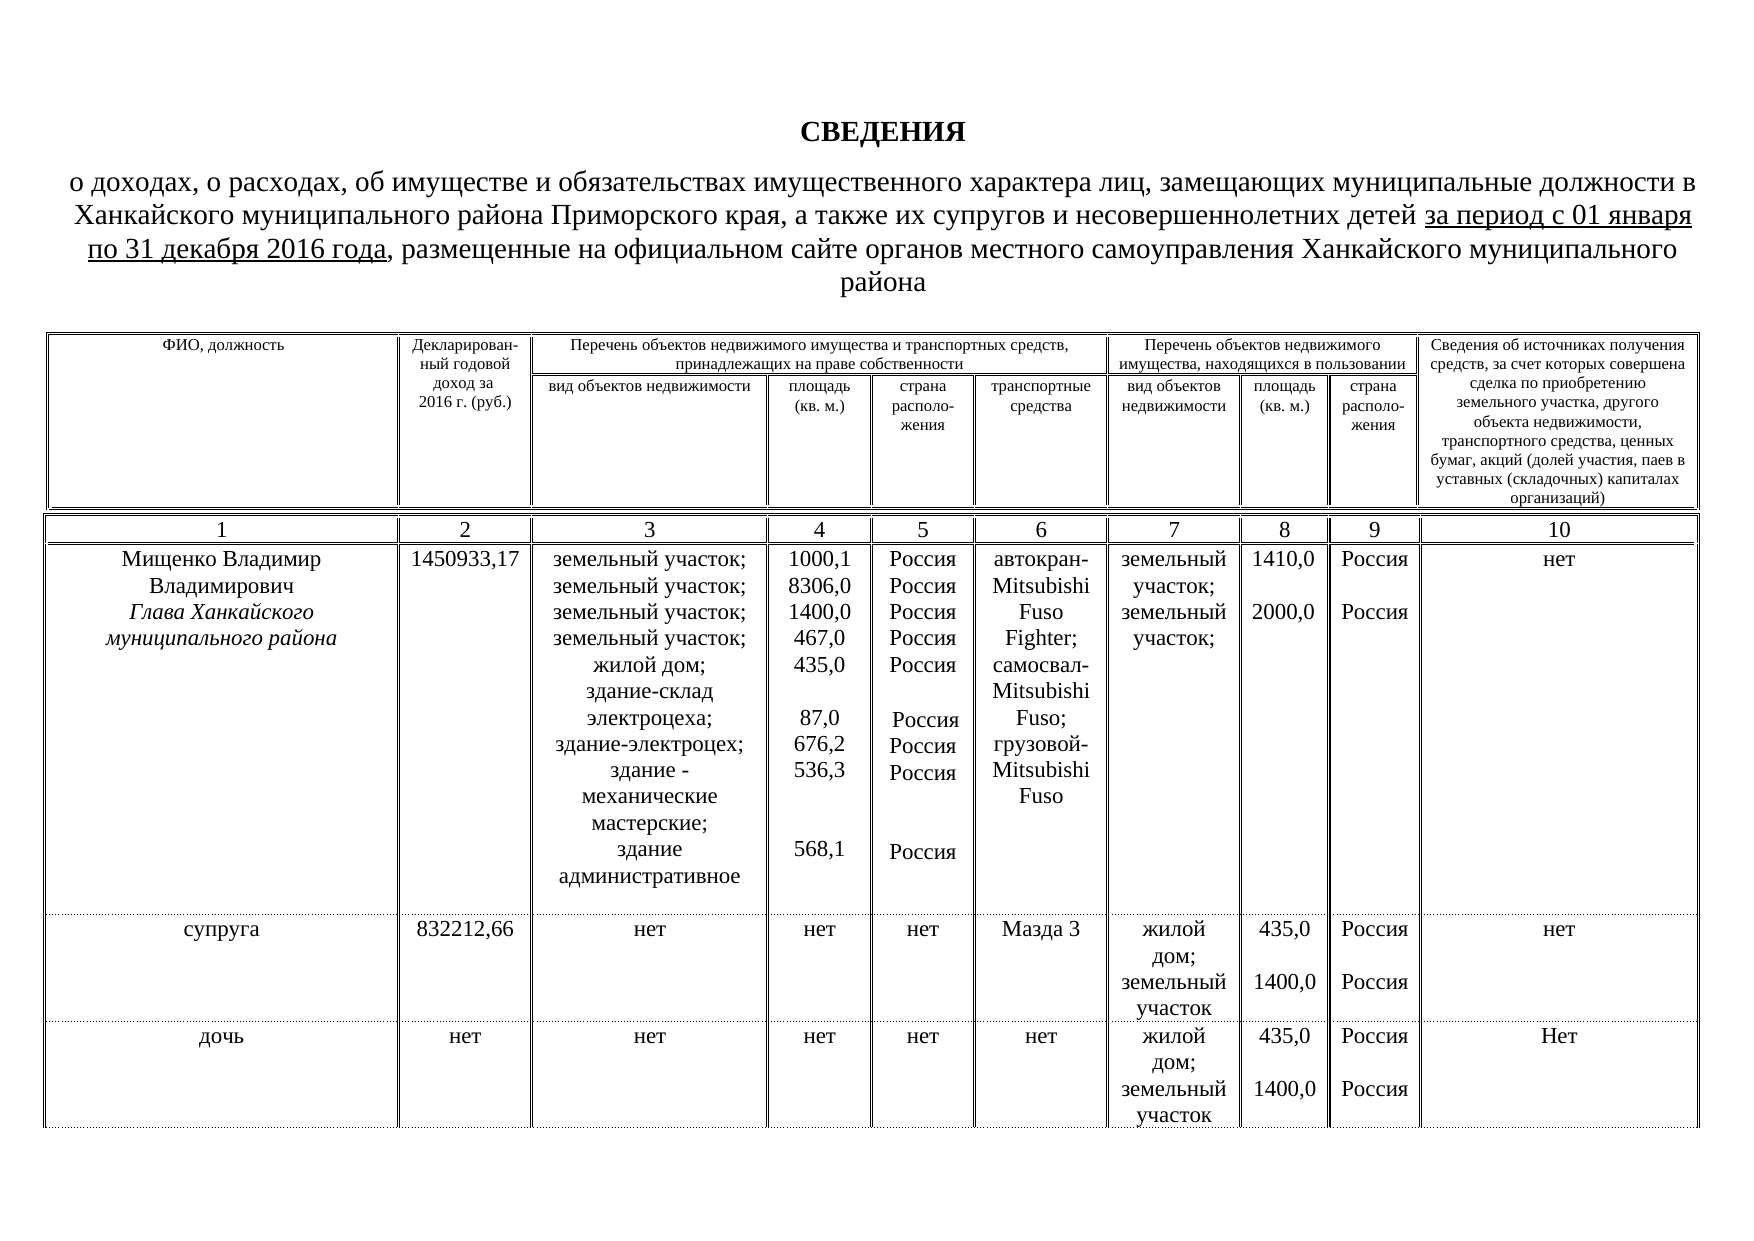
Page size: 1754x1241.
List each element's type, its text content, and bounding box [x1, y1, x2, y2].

table_header Перечень объектов недвижимого имущества, находящихся в пользовании [1108, 335, 1417, 373]
table_cell 832212,66 [400, 914, 530, 1021]
table_cell нет [976, 1021, 1106, 1127]
table_header 1 [44, 514, 399, 542]
table_cell земельный участок; земельный участок; [1109, 545, 1239, 914]
table_header 5 [871, 516, 974, 542]
table_cell 435,0 1400,0 [1242, 914, 1327, 1021]
table_cell 435,0 1400,0 [1242, 1021, 1327, 1127]
table_cell страна располо-жения [1329, 376, 1417, 507]
table_cell 1000,1 8306,0 1400,0 467,0 435,0 87,0 676,2 536,3 568,1 [769, 545, 870, 914]
table_cell нет [769, 1021, 870, 1127]
table_cell нет [873, 1021, 973, 1127]
table_cell жилой дом; земельный участок [1109, 1021, 1239, 1127]
table_header 4 [768, 516, 871, 542]
table_cell земельный участок; земельный участок; земельный участок; земельный участок; жилой дом; здание-склад электроцеха; здание-электроцех; здание - механические мастерские; здание административное [533, 545, 766, 914]
table_cell автокран-Mitsubishi Fuso Fighter; самосвал- Mitsubishi Fuso; грузовой- Mitsubishi Fuso [976, 545, 1106, 914]
table_header 6 [975, 516, 1107, 542]
table_cell 1450933,17 [400, 545, 530, 914]
table_cell супруга [46, 914, 397, 1021]
table_cell Мищенко Владимир Владимирович Глава Ханкайского муниципального района [44, 542, 399, 914]
table_header Перечень объектов недвижимого имущества и транспортных средств, принадлежащих на праве собственности [531, 335, 1107, 373]
table_cell нет [873, 914, 973, 1021]
table_cell жилой дом; земельный участок [1109, 914, 1239, 1021]
table_cell Россия Россия [1331, 545, 1419, 914]
table_cell Россия Россия [1331, 1021, 1419, 1127]
table_header 9 [1329, 516, 1420, 542]
table_cell вид объектов недвижимости [1108, 376, 1240, 507]
table_header 8 [1240, 514, 1329, 542]
table_header 7 [1108, 516, 1240, 542]
table_cell нет [769, 914, 870, 1021]
table_cell нет [533, 1021, 766, 1127]
table_cell дочь [46, 1021, 397, 1127]
table_cell нет [1422, 914, 1697, 1021]
table_header Декларирован-ный годовой доход за 2016 г. (руб.) [399, 335, 531, 507]
table_header Сведения об источниках получения средств, за счет которых совершена сделка по приобретению земельного участка, другого объекта недвижимости, транспортного средства, ценных бумаг, акций (долей участия, паев в уставных (складочных) капиталах организаций) [1418, 335, 1697, 507]
table_header 2 [399, 516, 531, 542]
table_header 3 [531, 514, 768, 542]
table_cell Нет [1422, 1021, 1697, 1127]
text о доходах, о расходах, об имуществе и обязательствах имущественного характера лиц, замещающих муниципальные должности в Ханкайского муниципального района Приморского края, а также их супругов и несовершеннолетних детей за период с 01 января по 31 декабря 2016 года, размещенные на официальном сайте органов местного самоуправления Ханкайского муниципального района [59, 164, 1707, 298]
table_cell вид объектов недвижимости [531, 374, 768, 507]
table_cell транспортные средства [975, 376, 1107, 507]
table_cell площадь (кв. м.) [768, 376, 871, 507]
table_cell площадь (кв. м.) [1240, 374, 1329, 507]
table_cell Россия Россия Россия Россия Россия Россия Россия Россия Россия [873, 545, 973, 914]
text СВЕДЕНИЯ [59, 114, 1707, 147]
table_cell Россия Россия [1331, 914, 1419, 1021]
table_cell нет [533, 914, 766, 1021]
table_cell страна располо-жения [871, 376, 974, 507]
table_cell нет [400, 1021, 530, 1127]
table_header 10 [1420, 516, 1697, 542]
table_cell нет [1420, 542, 1698, 914]
table_header ФИО, должность [49, 333, 399, 507]
table_cell 1410,0 2000,0 [1242, 545, 1327, 914]
table_cell Мазда 3 [976, 914, 1106, 1021]
